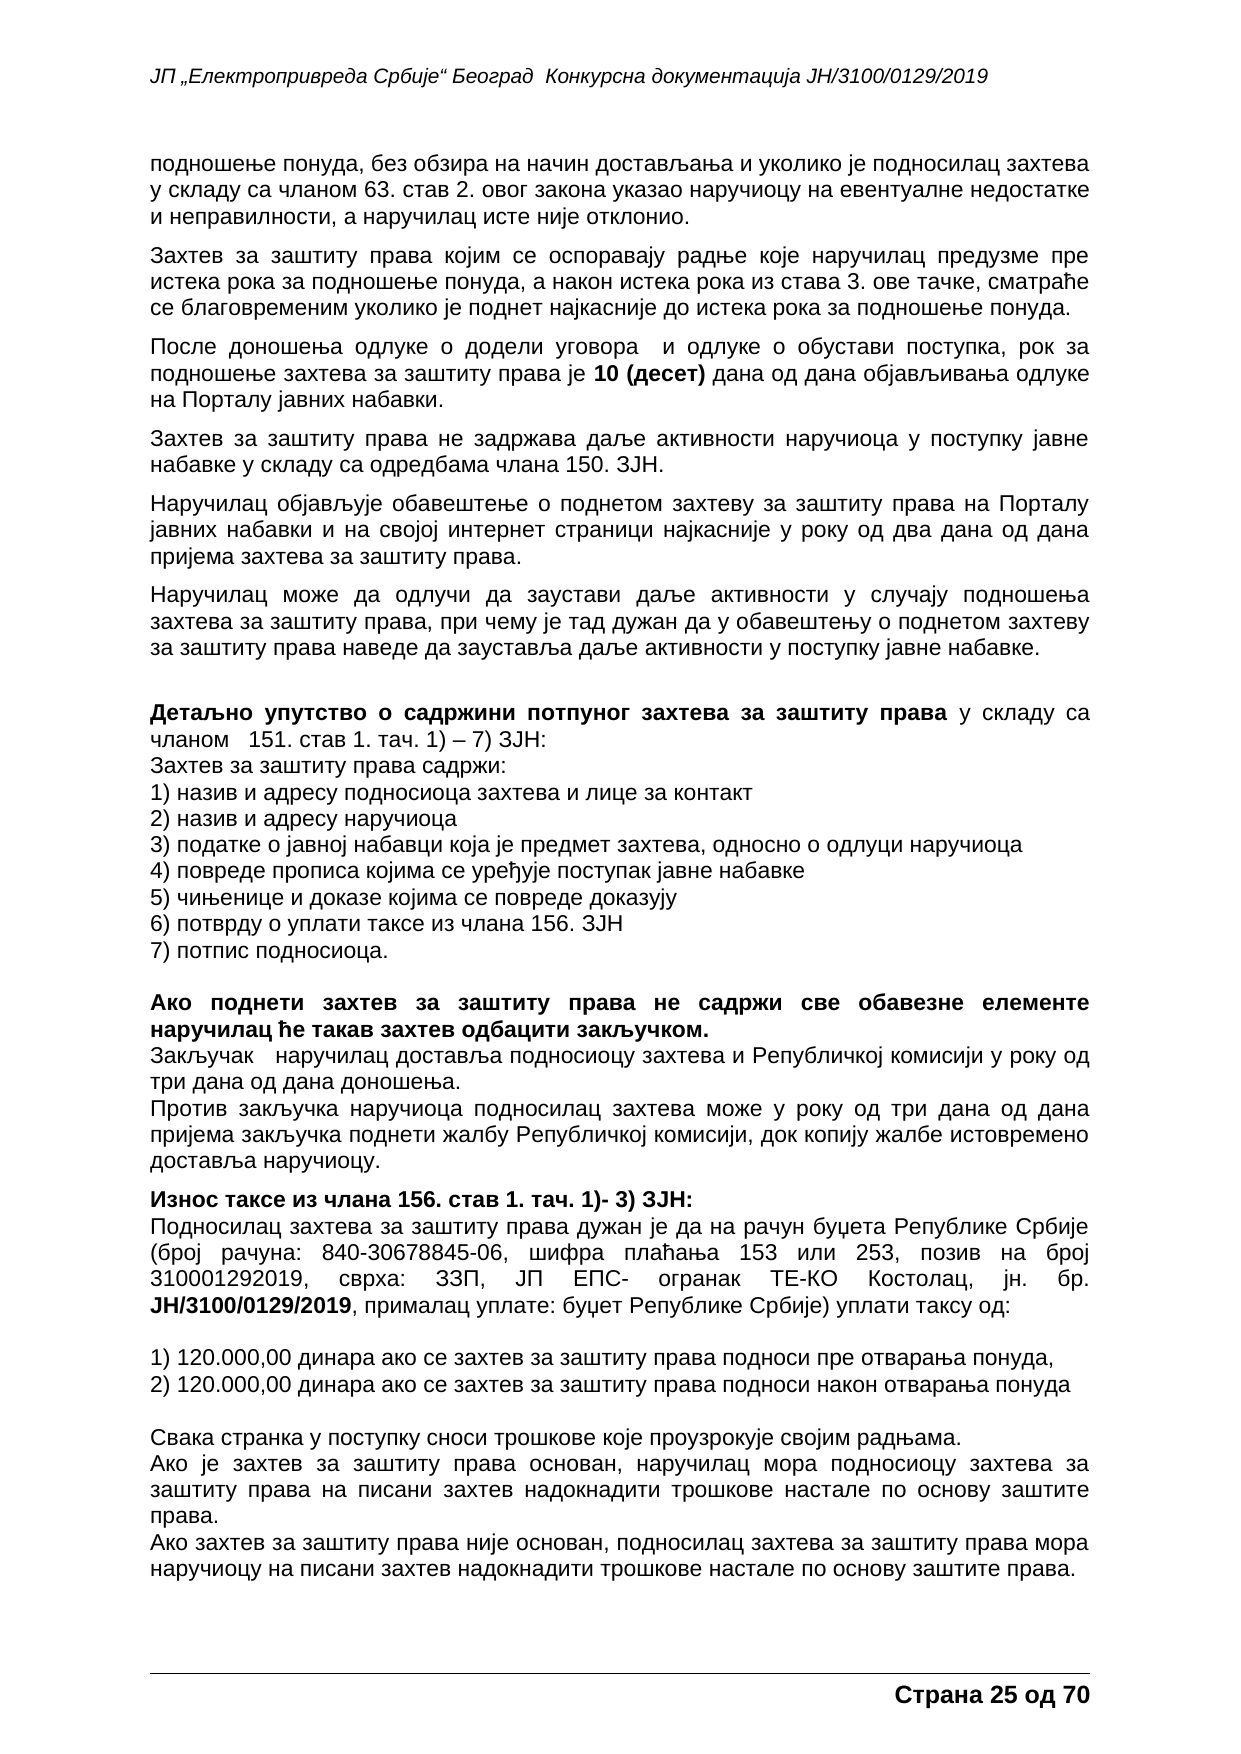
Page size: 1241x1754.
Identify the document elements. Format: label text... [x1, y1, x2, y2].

text 5) чињенице и доказе којима се повреде доказују [150, 884, 1090, 910]
text Наручилац објављује обавештење о поднетом захтеву за заштиту права на Порталу јавних набавки и на својој интернет страници најкасније у року од два дана од дана пријема захтева за заштиту права. [150, 490, 1090, 569]
text Захтев за заштиту права којим се оспоравају радње које наручилац предузме пре истека рока за подношење понуда, а након истека рока из става 3. ове тачке, сматраће се благовременим уколико је поднет најкасније до истека рока за подношење понуда. [150, 242, 1090, 321]
text 7) потпис подносиоца. [150, 937, 1090, 963]
text Ако поднети захтев за заштиту права не садржи све обавезне елементе наручилац ће такав захтев одбацити закључком. [150, 989, 1090, 1042]
text Ако је захтев за заштиту права основан, наручилац мора подносиоцу захтева за заштиту права на писани захтев надокнадити трошкове настале по основу заштите права. [150, 1450, 1090, 1529]
text Против закључка наручиоца подносилац захтева може у року од три дана од дана пријема закључка поднети жалбу Републичкој комисији, док копију жалбе истовремено доставља наручиоцу. [150, 1095, 1090, 1174]
text 2) 120.000,00 динара ако се захтев за заштиту права подноси након отварања понуда [150, 1371, 1090, 1397]
text Закључак наручилац доставља подносиоцу захтева и Републичкој комисији у року од три дана од дана доношења. [150, 1042, 1090, 1095]
text Захтев за заштиту права не задржава даље активности наручиоца у поступку јавне набавке у складу са одредбама члана 150. ЗЈН. [150, 425, 1090, 477]
text 6) потврду о уплати таксе из члана 156. ЗЈН [150, 910, 1090, 937]
text 1) 120.000,00 динара ако се захтев за заштиту права подноси пре отварања понуда, [150, 1344, 1090, 1371]
text Свака странка у поступку сноси трошкове које проузрокује својим радњама. [150, 1423, 1090, 1450]
text 2) назив и адресу наручиоца [150, 805, 1090, 831]
text Наручилац може да одлучи да заустави даље активности у случају подношења захтева за заштиту права, при чему је тад дужан да у обавештењу о поднетом захтеву за заштиту права наведе да зауставља даље активности у поступку јавне набавке. [150, 581, 1090, 661]
text 4) повреде прописа којима се уређује поступак јавне набавке [150, 857, 1090, 884]
text После доношења одлуке о додели уговора и одлуке о обустави поступка, рок за подношење захтева за заштиту права је 10 (десет) дана од дана објављивања одлуке на Порталу јавних набавки. [150, 333, 1090, 412]
text Ако захтев за заштиту права није основан, подносилац захтева за заштиту права мора наручиоцу на писани захтев надокнадити трошкове настале по основу заштите права. [150, 1529, 1090, 1582]
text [150, 150, 1090, 229]
text 1) назив и адресу подносиоца захтева и лице за контакт [150, 778, 1090, 805]
text Захтев за заштиту права садржи: [150, 752, 1090, 778]
text 3) податке о јавној набавци која је предмет захтева, односно о одлуци наручиоца [150, 831, 1090, 857]
text Износ таксе из члана 156. став 1. тач. 1)- 3) ЗЈН: [150, 1186, 1090, 1213]
text Подносилац захтева за заштиту права дужан је да на рачун буџета Републике Србије (број рачуна: 840-30678845-06, шифра плаћања 153 или 253, позив на број 310001292019, сврха: ЗЗП, ЈП ЕПС- огранак ТЕ-КО Костолац, јн. бр. ЈН/3100/0129/2019, прималац уплате: буџет Републике Србије) уплати таксу од: [150, 1213, 1090, 1318]
text Детаљно упутство о садржини потпуног захтева за заштиту права у складу са чланом 151. став 1. тач. 1) – 7) ЗЈН: [150, 699, 1090, 752]
